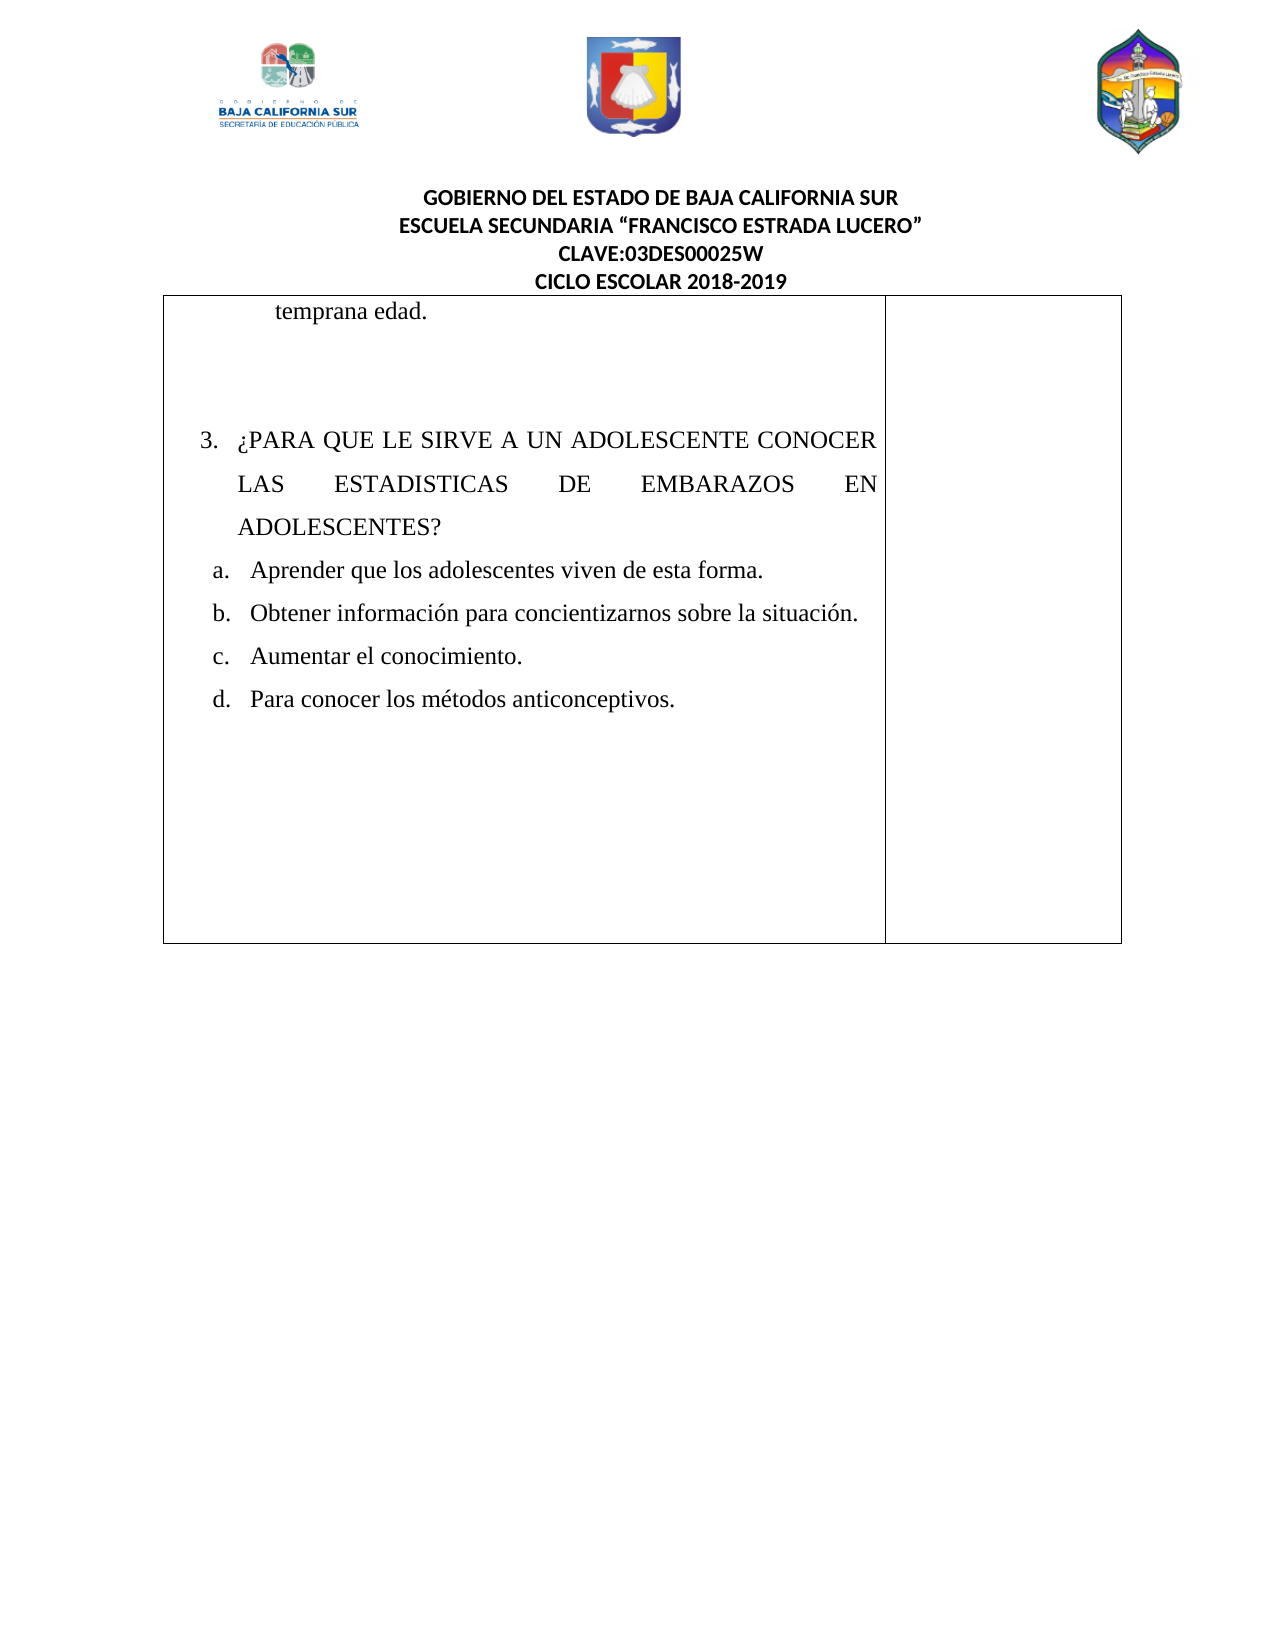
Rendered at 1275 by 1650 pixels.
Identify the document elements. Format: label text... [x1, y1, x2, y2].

picture [586, 37, 681, 137]
table_cell [886, 296, 1121, 943]
picture [1079, 28, 1198, 155]
picture [211, 37, 367, 133]
